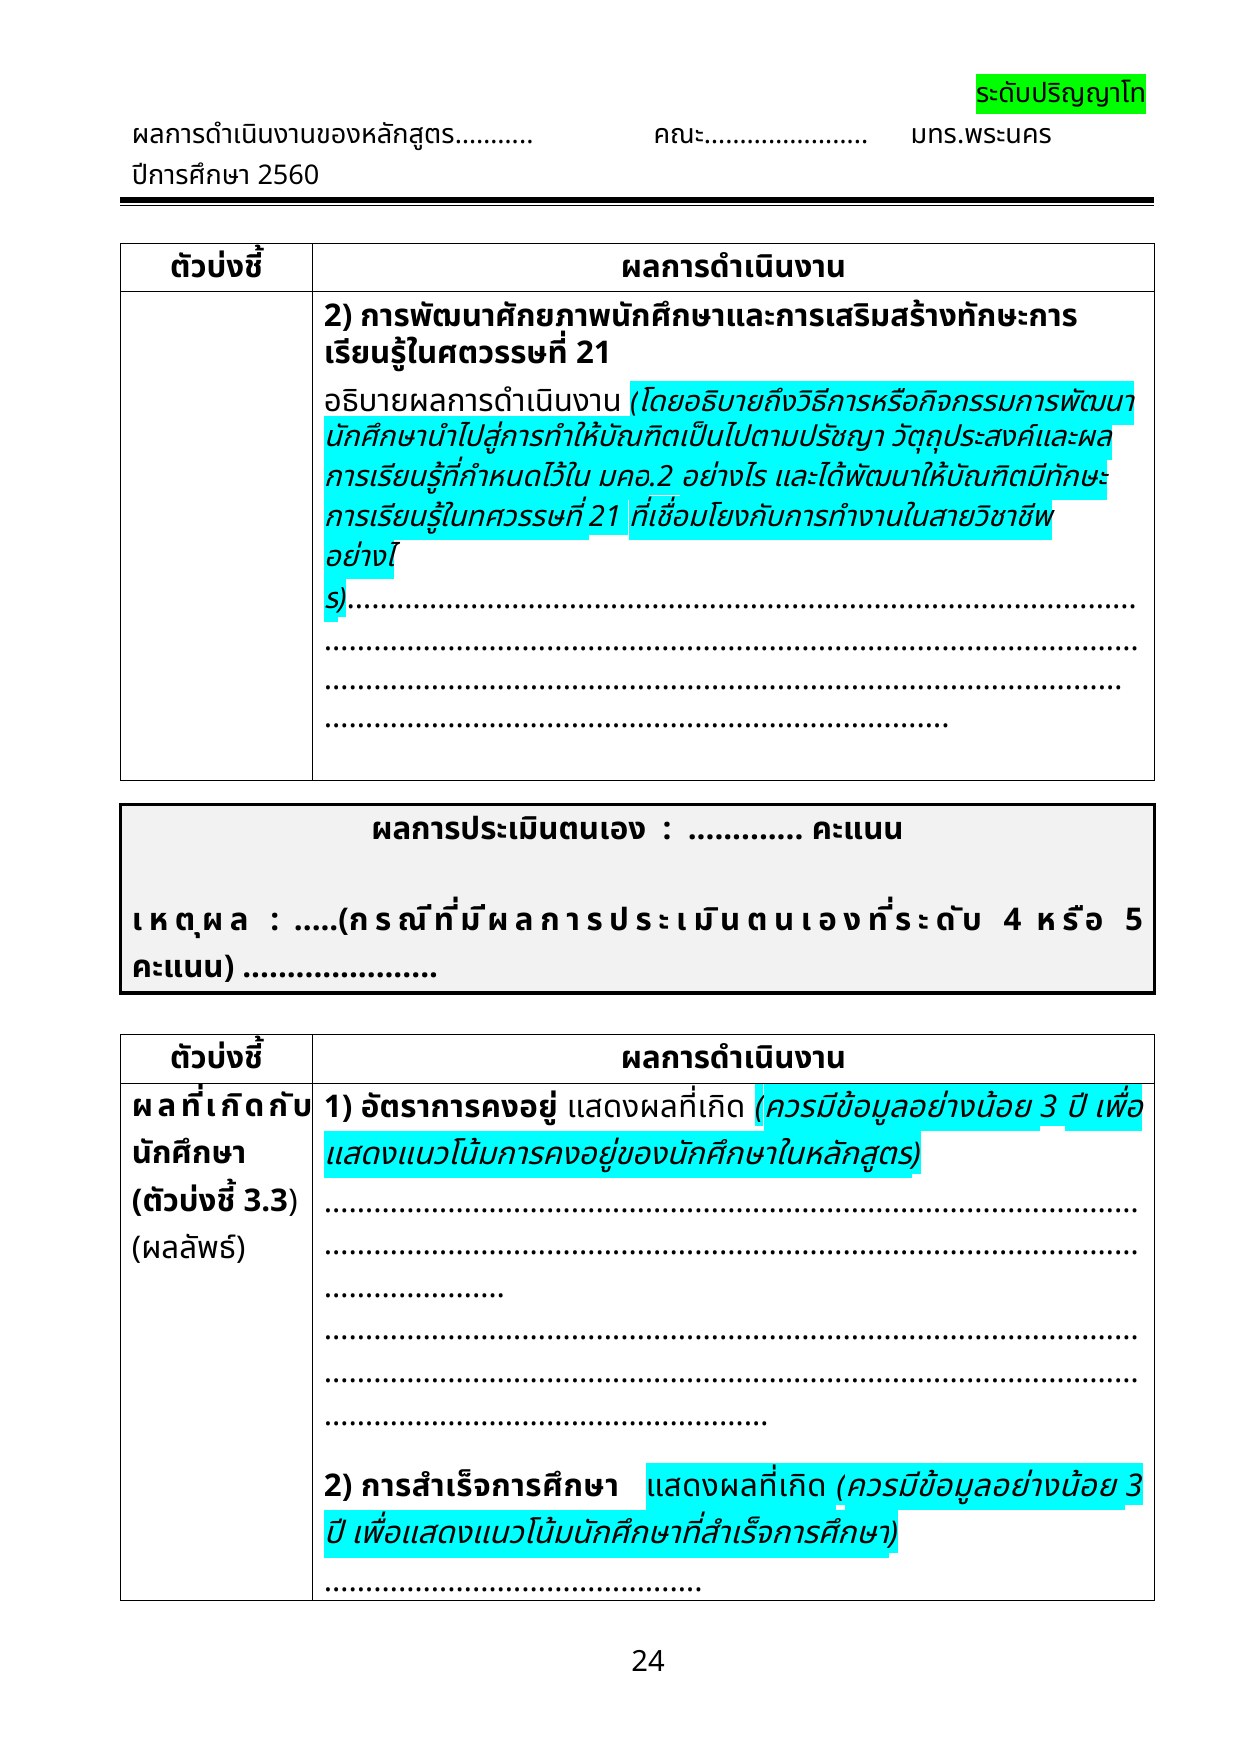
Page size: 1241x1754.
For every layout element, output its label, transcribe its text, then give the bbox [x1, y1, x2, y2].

table_header ผลการดำเนินงาน [313, 244, 1154, 291]
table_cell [313, 292, 1154, 779]
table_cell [121, 1084, 312, 1600]
table_header ผลการดำเนินงาน [313, 1035, 1154, 1082]
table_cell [313, 1084, 1154, 1600]
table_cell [121, 292, 312, 779]
table_header ตัวบ่งชี้ [121, 1035, 312, 1082]
table_header ผลการประเมินตนเอง : ............. คะแนน เหตุผล : .....(กรณีที่มีผลการประเมินตนเองที่ระดับ 4 หรือ 5 คะแนน) ...................... [122, 806, 1153, 991]
table_header ตัวบ่งชี้ [121, 244, 312, 291]
